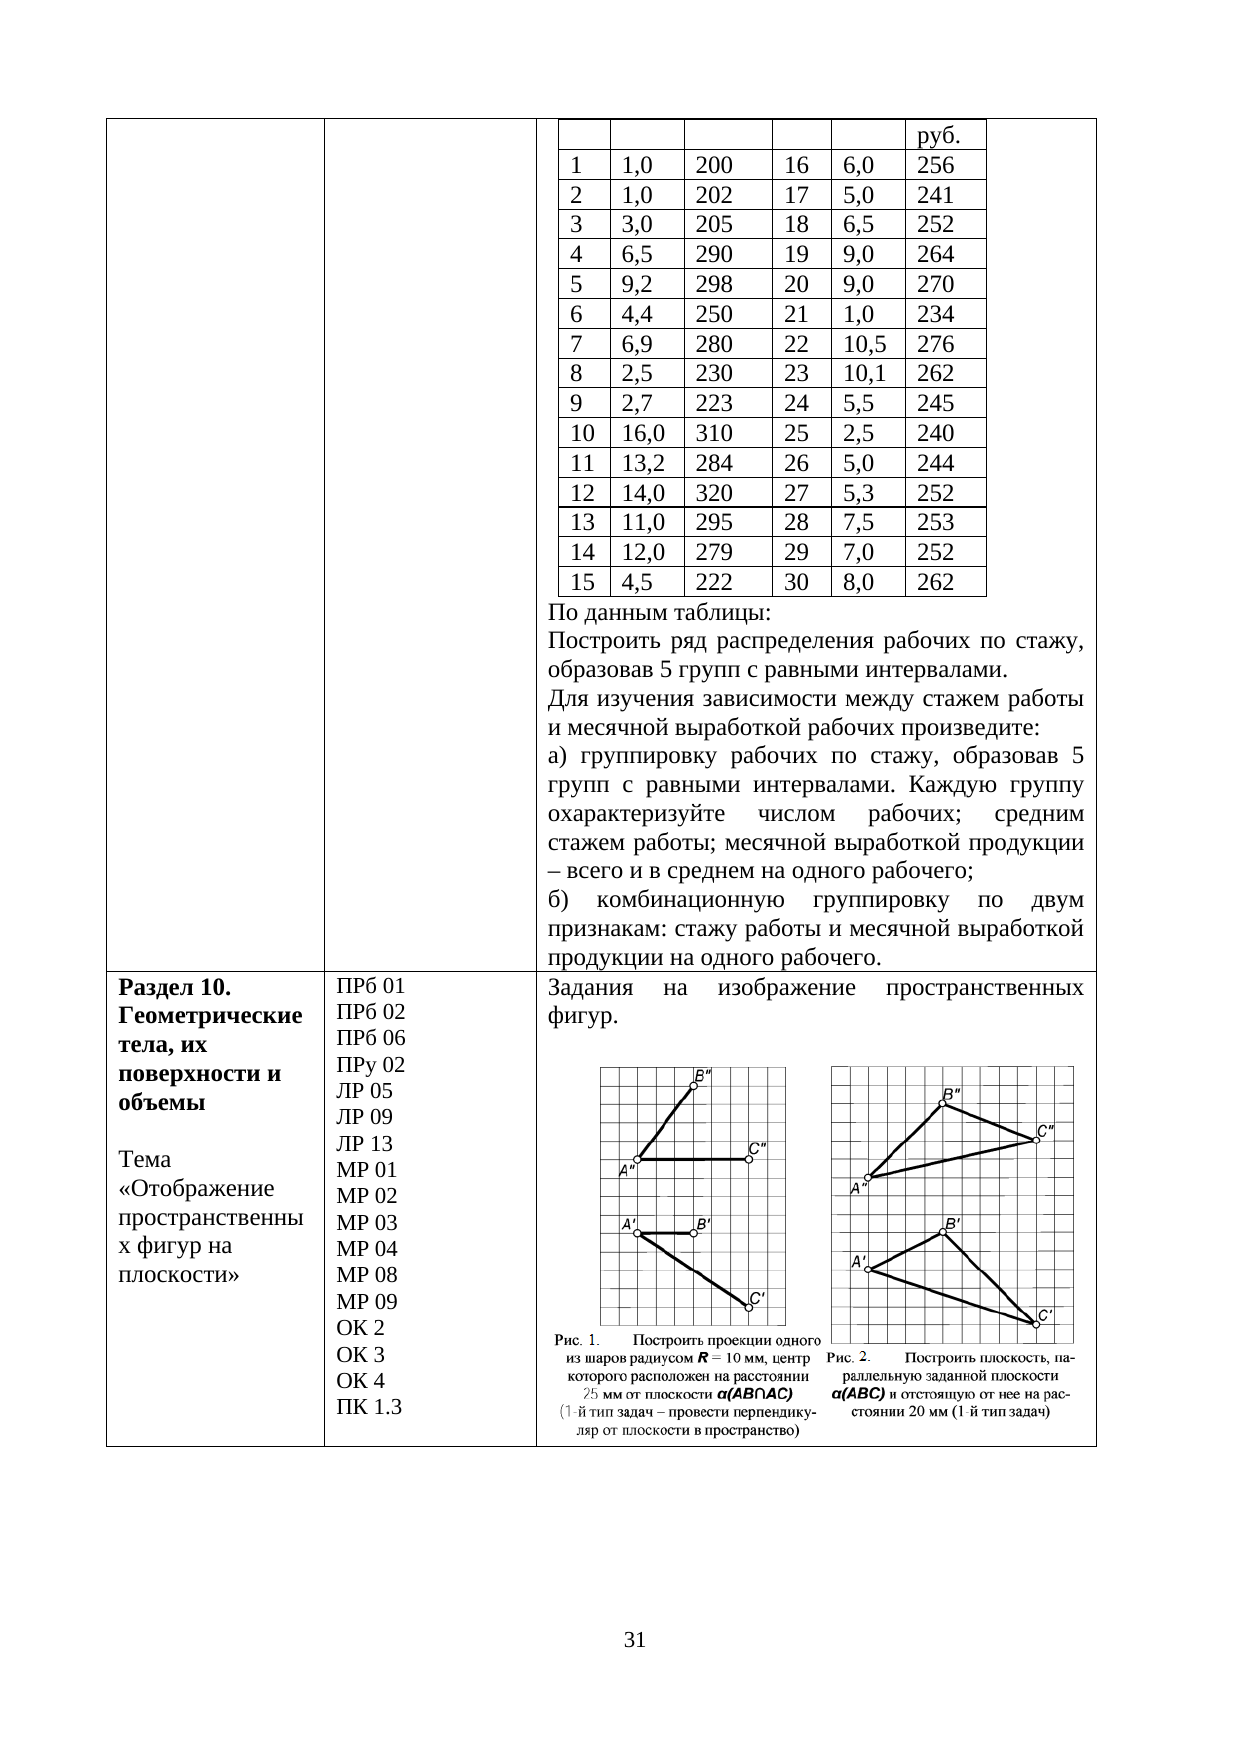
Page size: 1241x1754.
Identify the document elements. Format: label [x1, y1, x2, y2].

table_cell [325, 972, 536, 1446]
table_cell [537, 972, 1096, 1446]
table_cell [107, 119, 324, 971]
table_cell [325, 119, 536, 971]
table_cell [107, 972, 324, 1446]
table_cell [537, 119, 1096, 971]
picture [551, 1057, 1081, 1441]
